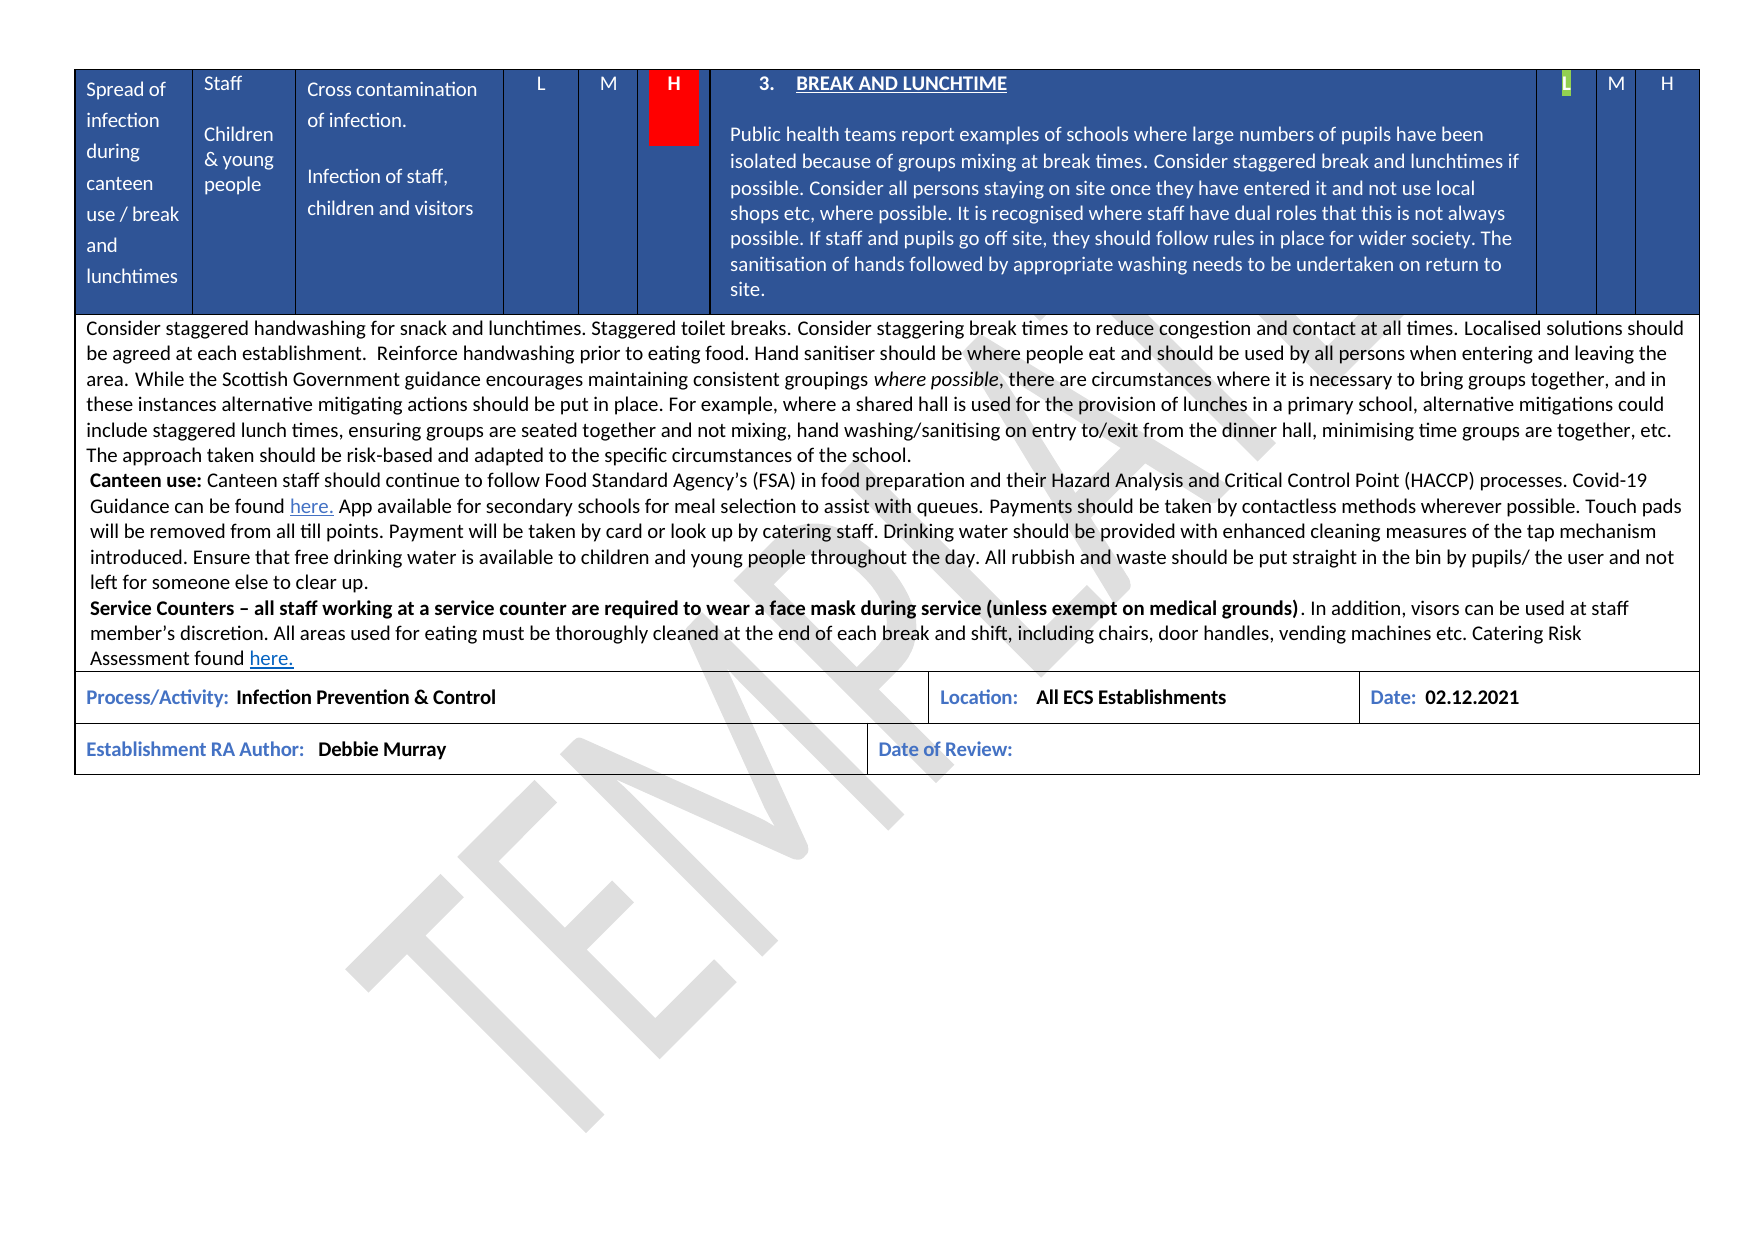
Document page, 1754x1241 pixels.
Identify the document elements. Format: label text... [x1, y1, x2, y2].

table_cell Date of Review: [868, 724, 1699, 774]
table_cell H [638, 70, 709, 314]
table_cell Cross contamination of infection. Infection of staff, children and visitors [296, 70, 503, 314]
table_cell M [1597, 70, 1635, 314]
table_cell Date: 02.12.2021 [1360, 672, 1699, 722]
table_cell Consider staggered handwashing for snack and lunchtimes. Staggered toilet breaks. Consider staggering break times to reduce congestion and contact at all times. Localised solutions should be agreed at each establishment. Reinforce handwashing prior to eating food. Hand sanitiser should be where people eat and should be used by all persons when entering and leaving the area. While the Scottish Government guidance encourages maintaining consistent groupings where possible, there are circumstances where it is necessary to bring groups together, and in these instances alternative mitigating actions should be put in place. For example, where a shared hall is used for the provision of lunches in a primary school, alternative mitigations could include staggered lunch times, ensuring groups are seated together and not mixing, hand washing/sanitising on entry to/exit from the dinner hall, minimising time groups are together, etc. The approach taken should be risk-based and adapted to the specific circumstances of the school. Canteen use: Canteen staff should continue to follow Food Standard Agency’s (FSA) in food preparation and their Hazard Analysis and Critical Control Point (HACCP) processes. Covid-19 Guidance can be found here. App available for secondary schools for meal selection to assist with queues. Payments should be taken by contactless methods wherever possible. Touch pads will be removed from all till points. Payment will be taken by card or look up by catering staff. Drinking water should be provided with enhanced cleaning measures of the tap mechanism introduced. Ensure that free drinking water is available to children and young people throughout the day. All rubbish and waste should be put straight in the bin by pupils/ the user and not left for someone else to clear up. Service Counters – all staff working at a service counter are required to wear a face mask during service (unless exempt on medical grounds). In addition, visors can be used at staff member’s discretion. All areas used for eating must be thoroughly cleaned at the end of each break and shift, including chairs, door handles, vending machines etc. Catering Risk Assessment found here. [76, 315, 1699, 671]
table_cell Location: All ECS Establishments [929, 672, 1359, 722]
table_cell M [579, 70, 637, 314]
table_cell Establishment RA Author: Debbie Murray [76, 724, 867, 774]
table_cell Staff Children & young people [193, 70, 295, 314]
table_cell L [1537, 70, 1596, 314]
table_cell H [1636, 70, 1699, 314]
table_cell L [504, 70, 578, 314]
table_cell BREAK AND LUNCHTIME Public health teams report examples of schools where large numbers of pupils have been isolated because of groups mixing at break times. Consider staggered break and lunchtimes if possible. Consider all persons staying on site once they have entered it and not use local shops etc, where possible. It is recognised where staff have dual roles that this is not always possible. If staff and pupils go off site, they should follow rules in place for wider society. The sanitisation of hands followed by appropriate washing needs to be undertaken on return to site. [711, 70, 1536, 314]
table_cell Process/Activity: Infection Prevention & Control [76, 672, 928, 722]
table_cell Spread of infection during canteen use / break and lunchtimes [76, 70, 192, 314]
